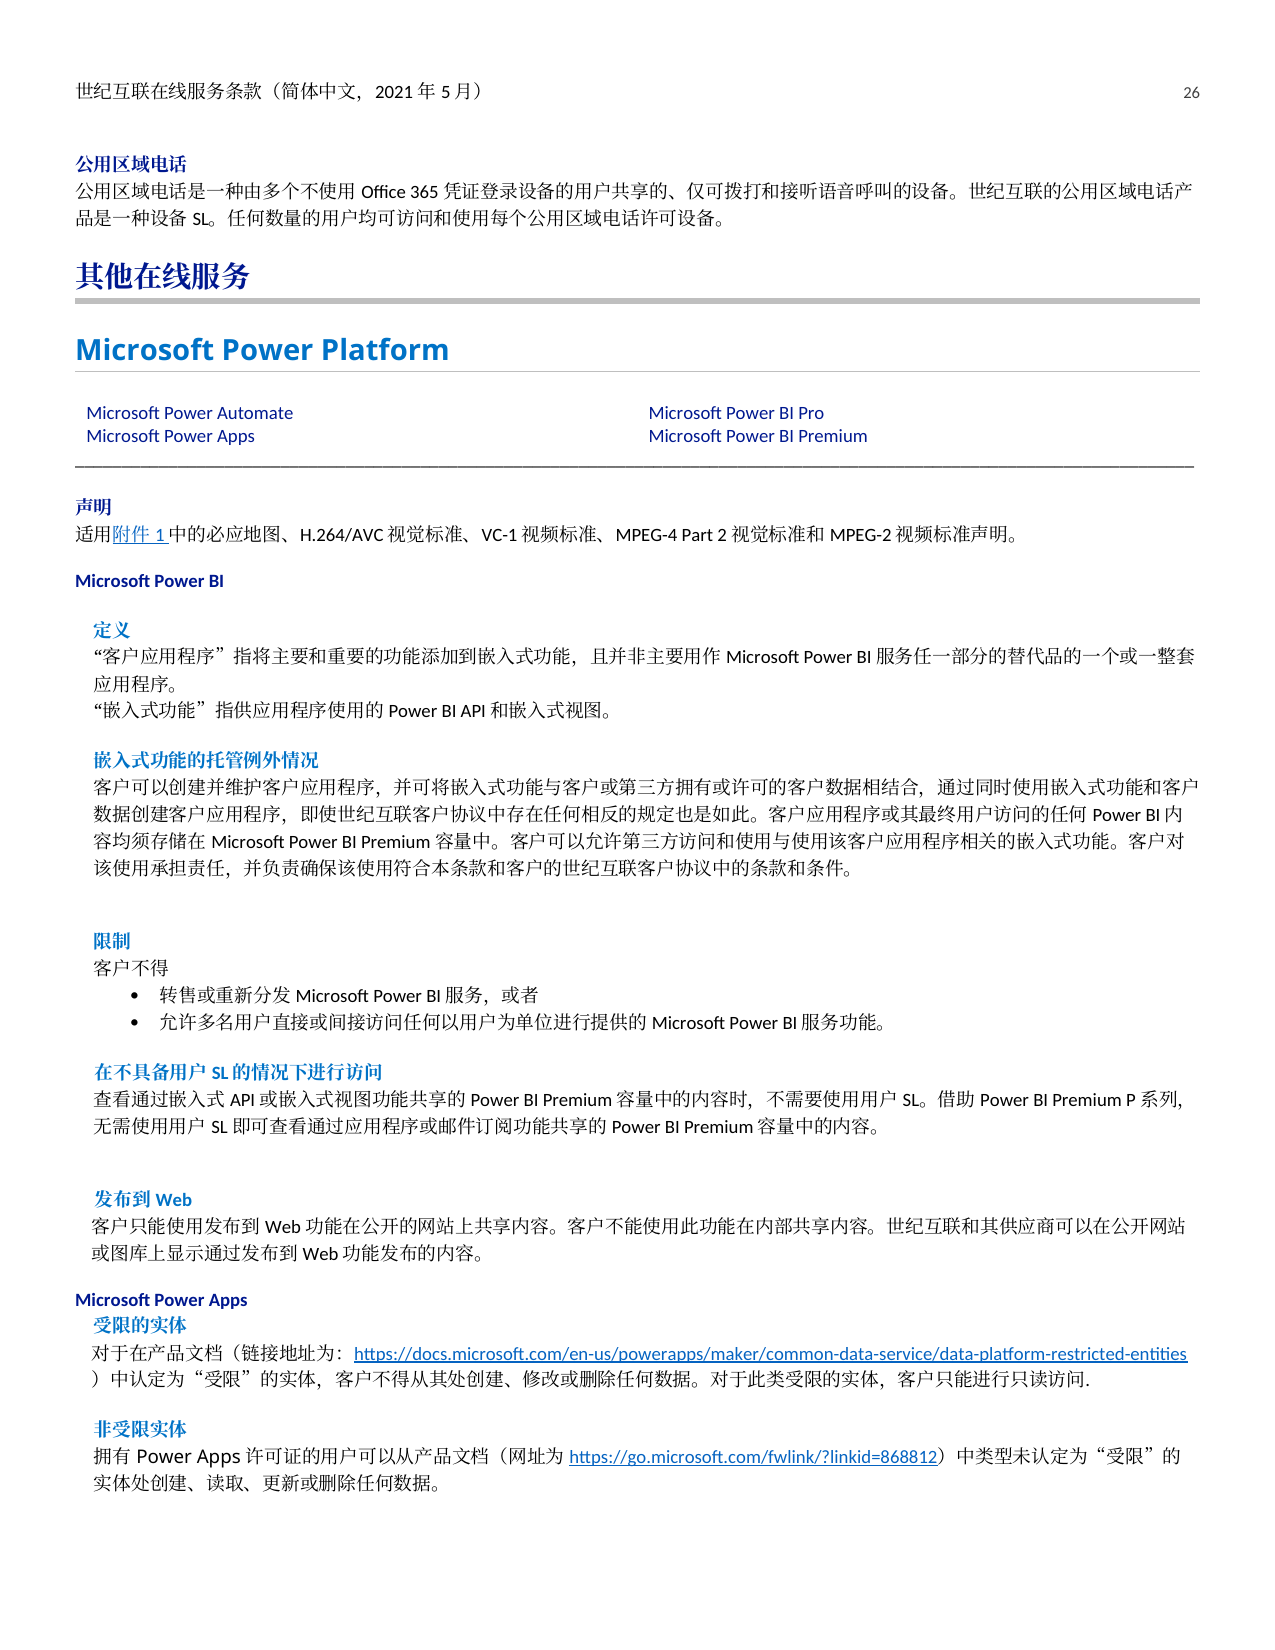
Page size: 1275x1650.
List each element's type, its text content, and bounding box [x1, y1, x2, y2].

table_cell Microsoft Power Apps [75, 424, 637, 447]
list 查看通过嵌入式 API 或嵌入式视图功能共享的 Power BI Premium 容量中的内容时，不需要使用用户 SL。借助 Power BI Premium P 系列，无需使用用户 SL 即可查看通过应用程序或邮件订阅功能共享的 Power BI Premium 容量中的内容。 [94, 1085, 1200, 1139]
list 限制 [94, 927, 1200, 954]
table_cell Microsoft Power BI Premium [637, 424, 1199, 447]
list Microsoft Power BI [75, 569, 1200, 592]
list 转售或重新分发 Microsoft Power BI 服务，或者 [131, 981, 1200, 1008]
subtitle 其他在线服务 [75, 254, 1200, 298]
list 发布到 Web [94, 1184, 1200, 1212]
list 声明 [75, 493, 1200, 520]
list 允许多名用户直接或间接访问任何以用户为单位进行提供的 Microsoft Power BI 服务功能。 [131, 1008, 1200, 1035]
list 公用区域电话是一种由多个不使用 Office 365 凭证登录设备的用户共享的、仅可拨打和接听语音呼叫的设备。世纪互联的公用区域电话产品是一种设备 SL。任何数量的用户均可访问和使用每个公用区域电话许可设备。 [75, 177, 1200, 231]
list Microsoft Power Apps [75, 1288, 1200, 1311]
list 定义 [94, 615, 1200, 642]
list 公用区域电话 [75, 150, 1200, 177]
list 非受限实体 [94, 1415, 1200, 1442]
subtitle Microsoft Power Platform [75, 329, 1200, 371]
list 客户只能使用发布到 Web 功能在公开的网站上共享内容。客户不能使用此功能在内部共享内容。世纪互联和其供应商可以在公开网站或图库上显示通过发布到 Web 功能发布的内容。 [91, 1212, 1200, 1266]
list “客户应用程序”指将主要和重要的功能添加到嵌入式功能，且并非主要用作 Microsoft Power BI 服务任一部分的替代品的一个或一整套应用程序。 [94, 642, 1200, 696]
list 受限的实体 [94, 1311, 1200, 1338]
table_header Microsoft Power Automate [75, 401, 637, 424]
list “嵌入式功能”指供应用程序使用的 Power BI API 和嵌入式视图。 [94, 696, 1200, 723]
list ________________________________________________________________________________________________________________________ [75, 447, 1200, 470]
list 客户不得 [94, 954, 1200, 981]
list 客户可以创建并维护客户应用程序，并可将嵌入式功能与客户或第三方拥有或许可的客户数据相结合，通过同时使用嵌入式功能和客户数据创建客户应用程序，即使世纪互联客户协议中存在任何相反的规定也是如此。客户应用程序或其最终用户访问的任何 Power BI 内容均须存储在 Microsoft Power BI Premium 容量中。客户可以允许第三方访问和使用与使用该客户应用程序相关的嵌入式功能。客户对该使用承担责任，并负责确保该使用符合本条款和客户的世纪互联客户协议中的条款和条件。 [94, 773, 1200, 881]
list 适用附件 1 中的必应地图、H.264/AVC 视觉标准、VC-1 视频标准、MPEG-4 Part 2 视觉标准和 MPEG-2 视频标准声明。 [75, 520, 1200, 547]
list 拥有 Power Apps 许可证的用户可以从产品文档（网址为 https://go.microsoft.com/fwlink/?linkid=868812）中类型未认定为“受限”的实体处创建、读取、更新或删除任何数据。 [94, 1442, 1200, 1496]
list 嵌入式功能的托管例外情况 [94, 746, 1200, 773]
list 在不具备用户 SL 的情况下进行访问 [94, 1058, 1200, 1085]
table_header Microsoft Power BI Pro [637, 401, 1199, 424]
list 对于在产品文档（链接地址为：https://docs.microsoft.com/en-us/powerapps/maker/common-data-service/data-platform-restricted-entities ）中认定为“受限”的实体，客户不得从其处创建、修改或删除任何数据。对于此类受限的实体，客户只能进行只读访问. [91, 1338, 1200, 1392]
